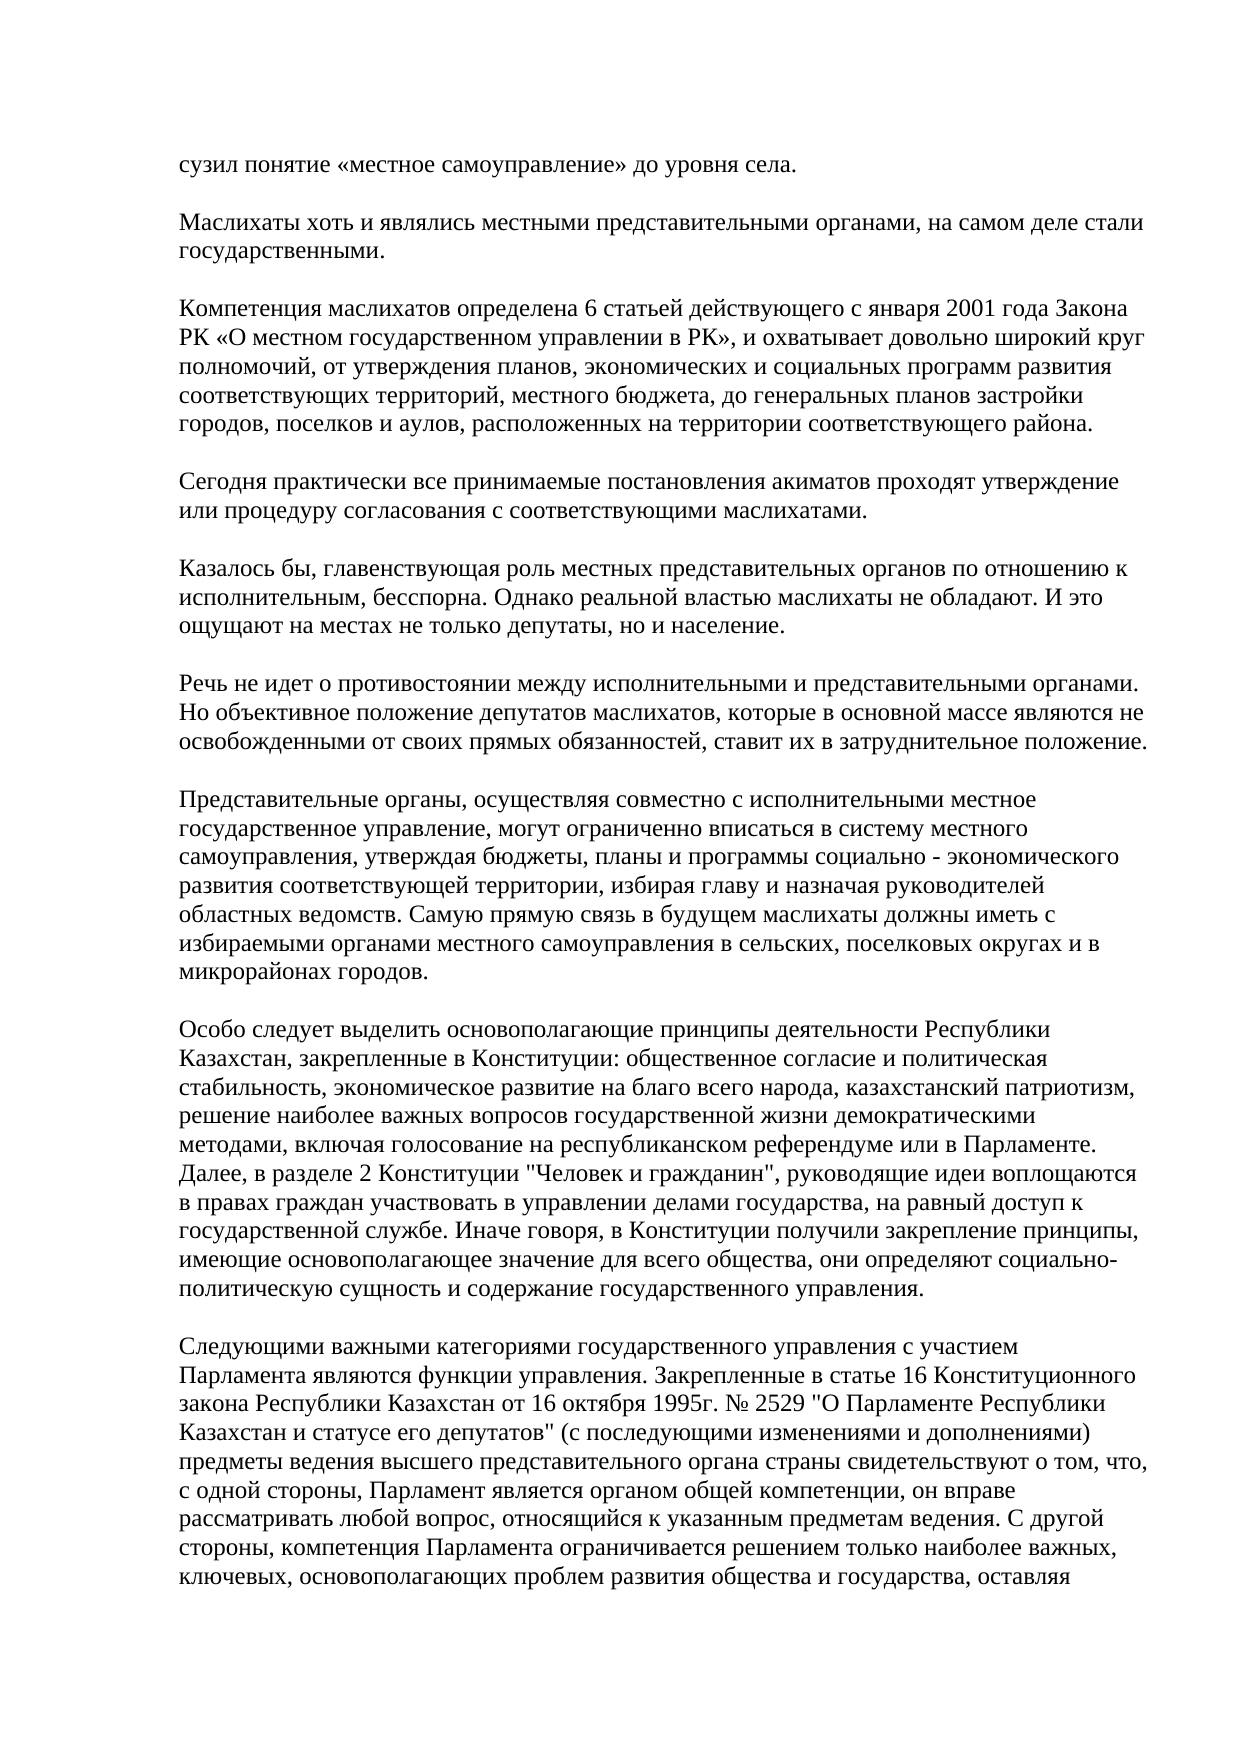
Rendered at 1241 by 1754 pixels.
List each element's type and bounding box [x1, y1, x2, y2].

table_header [177, 118, 1152, 1591]
